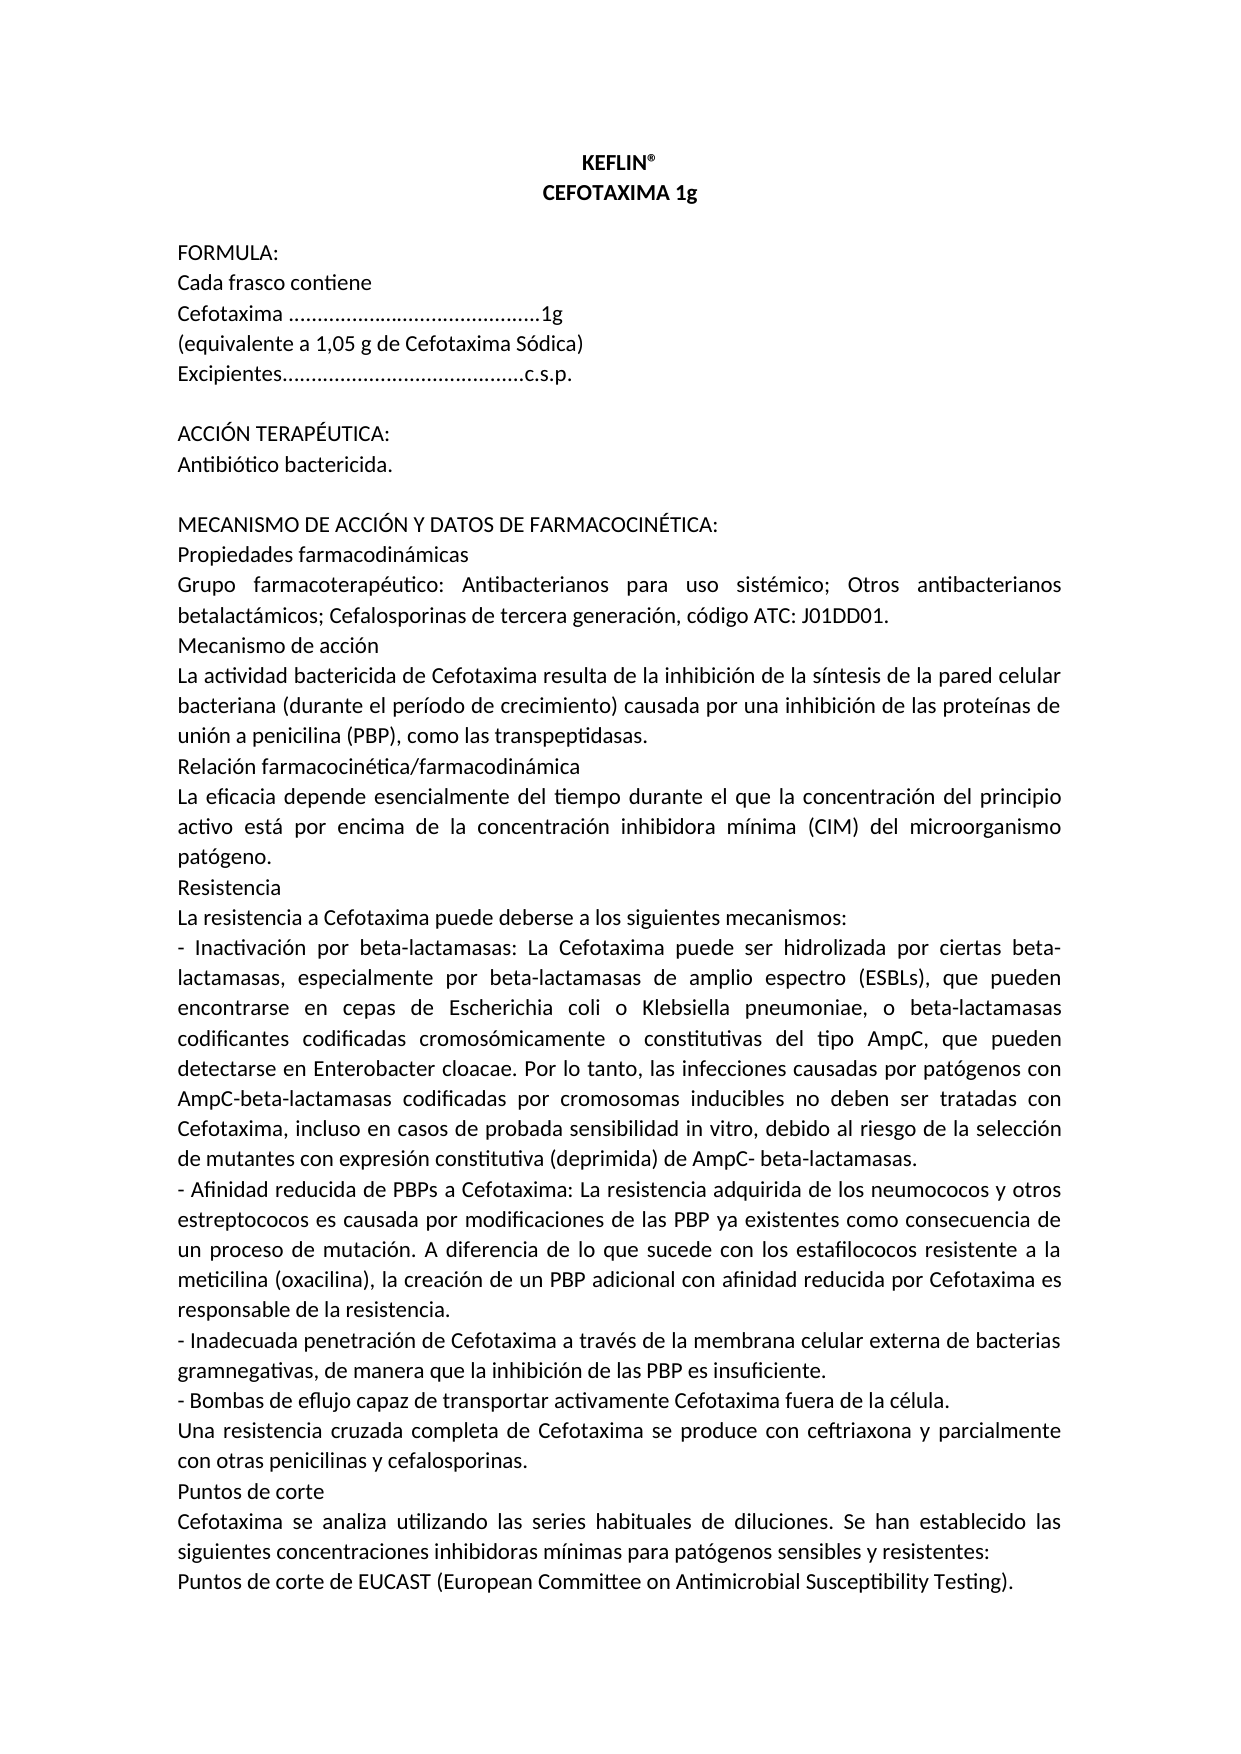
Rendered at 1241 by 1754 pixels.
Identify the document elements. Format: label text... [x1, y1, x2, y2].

text - Afinidad reducida de PBPs a Cefotaxima: La resistencia adquirida de los neumococos y otros estreptococos es causada por modificaciones de las PBP ya existentes como consecuencia de un proceso de mutación. A diferencia de lo que sucede con los estafilococos resistente a la meticilina (oxacilina), la creación de un PBP adicional con afinidad reducida por Cefotaxima es responsable de la resistencia. [177, 1175, 1063, 1323]
text Cefotaxima ................….........................1g [177, 299, 1063, 327]
text Puntos de corte [177, 1477, 1063, 1505]
text La eficacia depende esencialmente del tiempo durante el que la concentración del principio activo está por encima de la concentración inhibidora mínima (CIM) del microorganismo patógeno. [177, 782, 1063, 870]
text Puntos de corte de EUCAST (European Committee on Antimicrobial Susceptibility Testing). [177, 1567, 1063, 1595]
text - Inadecuada penetración de Cefotaxima a través de la membrana celular externa de bacterias gramnegativas, de manera que la inhibición de las PBP es insuficiente. [177, 1326, 1063, 1384]
text - Bombas de eflujo capaz de transportar activamente Cefotaxima fuera de la célula. [177, 1386, 1063, 1414]
text Grupo farmacoterapéutico: Antibacterianos para uso sistémico; Otros antibacterianos betalactámicos; Cefalosporinas de tercera generación, código ATC: J01DD01. [177, 571, 1063, 629]
text KEFLIN® [177, 148, 1063, 176]
text Cefotaxima se analiza utilizando las series habituales de diluciones. Se han establecido las siguientes concentraciones inhibidoras mínimas para patógenos sensibles y resistentes: [177, 1507, 1063, 1565]
text Una resistencia cruzada completa de Cefotaxima se produce con ceftriaxona y parcialmente con otras penicilinas y cefalosporinas. [177, 1416, 1063, 1474]
text La actividad bactericida de Cefotaxima resulta de la inhibición de la síntesis de la pared celular bacteriana (durante el período de crecimiento) causada por una inhibición de las proteínas de unión a penicilina (PBP), como las transpeptidasas. [177, 661, 1063, 749]
text (equivalente a 1,05 g de Cefotaxima Sódica) [177, 329, 1063, 357]
text La resistencia a Cefotaxima puede deberse a los siguientes mecanismos: [177, 903, 1063, 931]
text Relación farmacocinética/farmacodinámica [177, 752, 1063, 780]
text Excipientes..........................................c.s.p. [177, 359, 1063, 387]
text FORMULA: [177, 238, 1063, 266]
text Propiedades farmacodinámicas [177, 540, 1063, 568]
text Antibiótico bactericida. [177, 450, 1063, 478]
text ACCIÓN TERAPÉUTICA: [177, 419, 1063, 447]
text Cada frasco contiene [177, 268, 1063, 296]
text MECANISMO DE ACCIÓN Y DATOS DE FARMACOCINÉTICA: [177, 510, 1063, 538]
text Mecanismo de acción [177, 631, 1063, 659]
text Resistencia [177, 873, 1063, 901]
text - Inactivación por beta-lactamasas: La Cefotaxima puede ser hidrolizada por ciertas beta-lactamasas, especialmente por beta-lactamasas de amplio espectro (ESBLs), que pueden encontrarse en cepas de Escherichia coli o Klebsiella pneumoniae, o beta-lactamasas codificantes codificadas cromosómicamente o constitutivas del tipo AmpC, que pueden detectarse en Enterobacter cloacae. Por lo tanto, las infecciones causadas por patógenos con AmpC-beta-lactamasas codificadas por cromosomas inducibles no deben ser tratadas con Cefotaxima, incluso en casos de probada sensibilidad in vitro, debido al riesgo de la selección de mutantes con expresión constitutiva (deprimida) de AmpC- beta-lactamasas. [177, 933, 1063, 1172]
text CEFOTAXIMA 1g [177, 178, 1063, 206]
